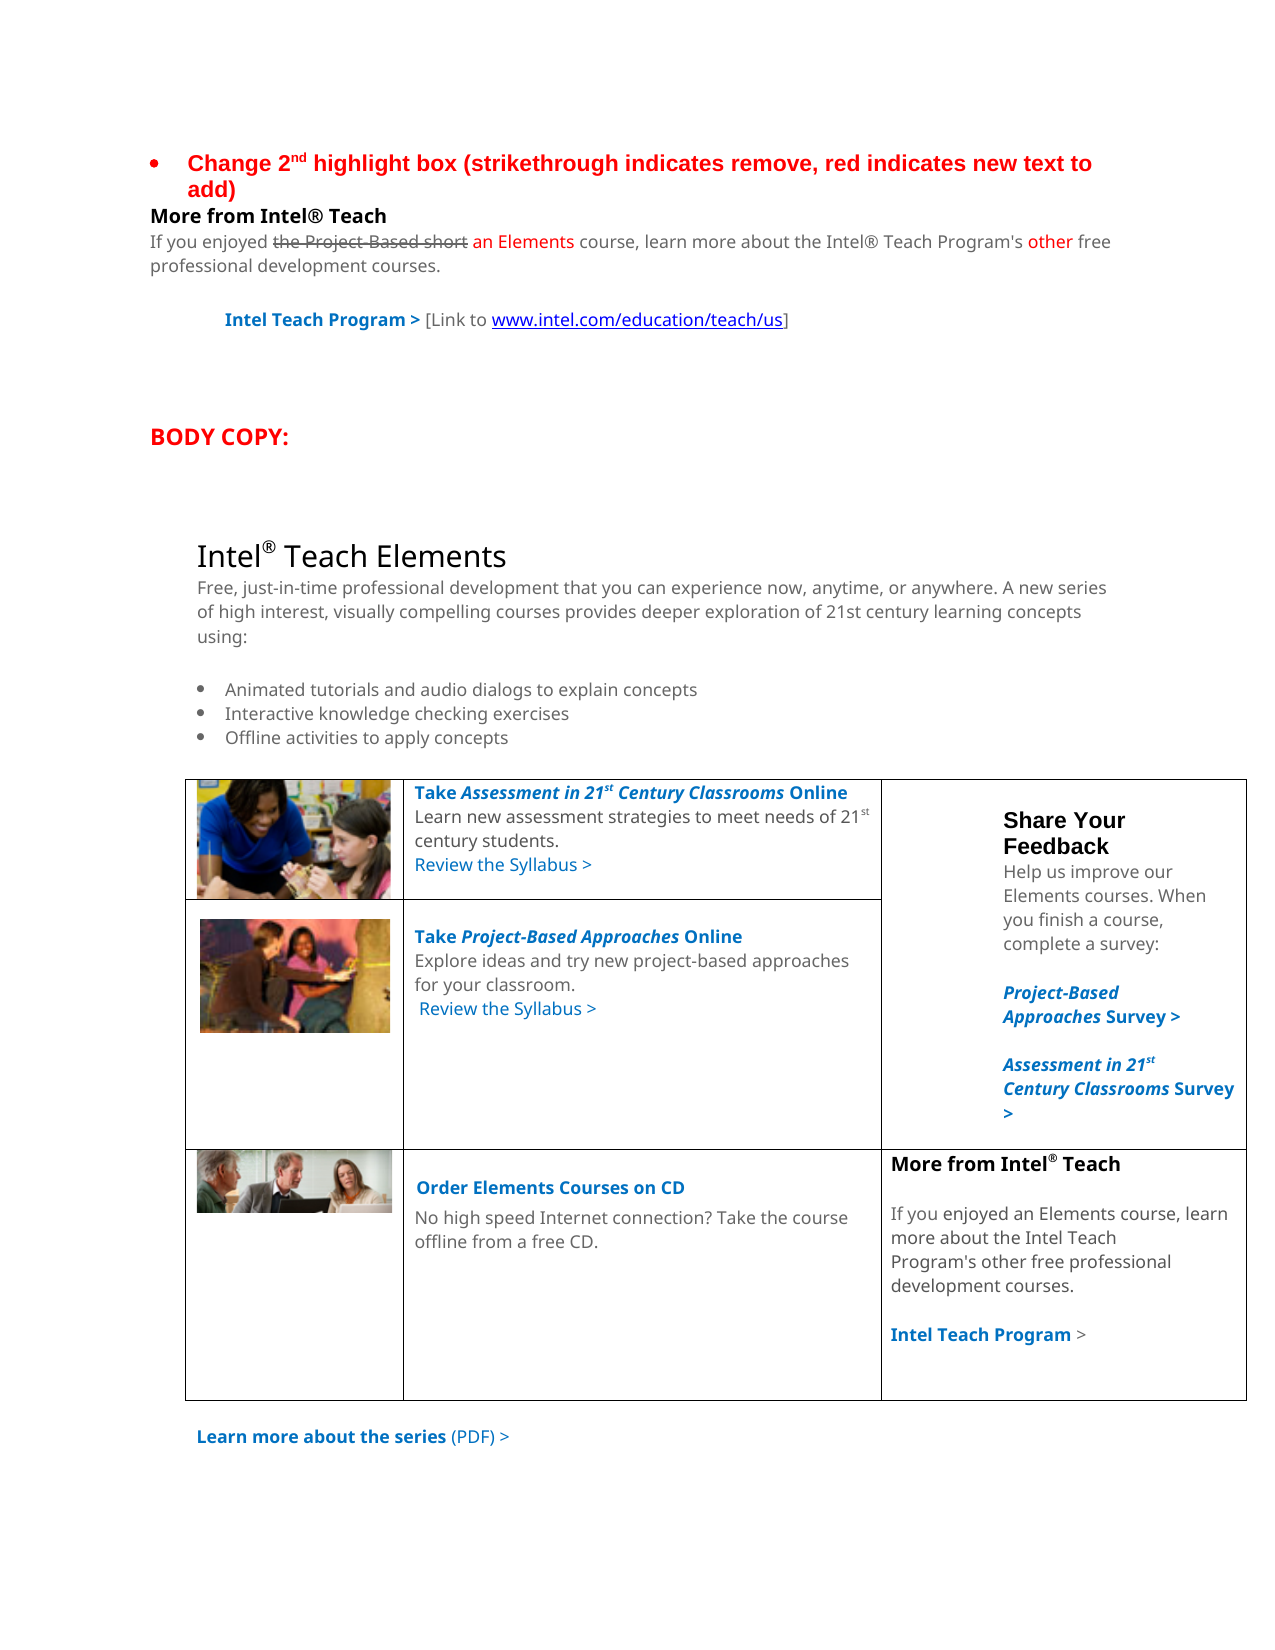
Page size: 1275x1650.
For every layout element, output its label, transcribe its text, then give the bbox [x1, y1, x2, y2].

text Intel Teach Program > [Link to www.intel.com/education/teach/us] [225, 307, 1125, 331]
table_header [186, 780, 196, 899]
text Intel® Teach Elements [197, 535, 1125, 576]
picture [196, 1150, 393, 1213]
picture [196, 780, 391, 899]
text BODY COPY: [150, 421, 1125, 452]
table_header Share Your Feedback Help us improve our Elements courses. When you finish a course, complete a survey: Project-Based Approaches Survey > Assessment in 21st Century Classrooms Survey > [882, 780, 1246, 1149]
text Free, just-in-time professional development that you can experience now, anytime, or anywhere. A new series of high interest, visually compelling courses provides deeper exploration of 21st century learning concepts using: [197, 576, 1125, 648]
text More from Intel® Teach [150, 203, 1125, 230]
table_header [391, 780, 403, 899]
list Change 2nd highlight box (strikethrough indicates remove, red indicates new text to add) [150, 150, 1125, 203]
list Animated tutorials and audio dialogs to explain concepts [197, 677, 1125, 702]
table_cell More from Intel® Teach If you enjoyed an Elements course, learn more about the Intel Teach Program's other free professional development courses. Intel Teach Program > [882, 1150, 1246, 1400]
table_cell Take Project-Based Approaches Online Explore ideas and try new project-based approaches for your classroom. Review the Syllabus > [404, 900, 881, 1149]
list Interactive knowledge checking exercises [197, 702, 1125, 726]
table_cell Order Elements Courses on CD No high speed Internet connection? Take the course offline from a free CD. [404, 1150, 881, 1400]
table_cell [186, 900, 403, 1149]
text Learn more about the series (PDF) > [150, 1425, 1125, 1449]
table_header Take Assessment in 21st Century Classrooms Online Learn new assessment strategies to meet needs of 21st century students. Review the Syllabus > [404, 780, 881, 899]
table_cell [186, 1150, 403, 1400]
text If you enjoyed the Project-Based short an Elements course, learn more about the Intel® Teach Program's other free professional development courses. [150, 230, 1125, 278]
picture [200, 919, 391, 1033]
list Offline activities to apply concepts [197, 726, 1125, 750]
